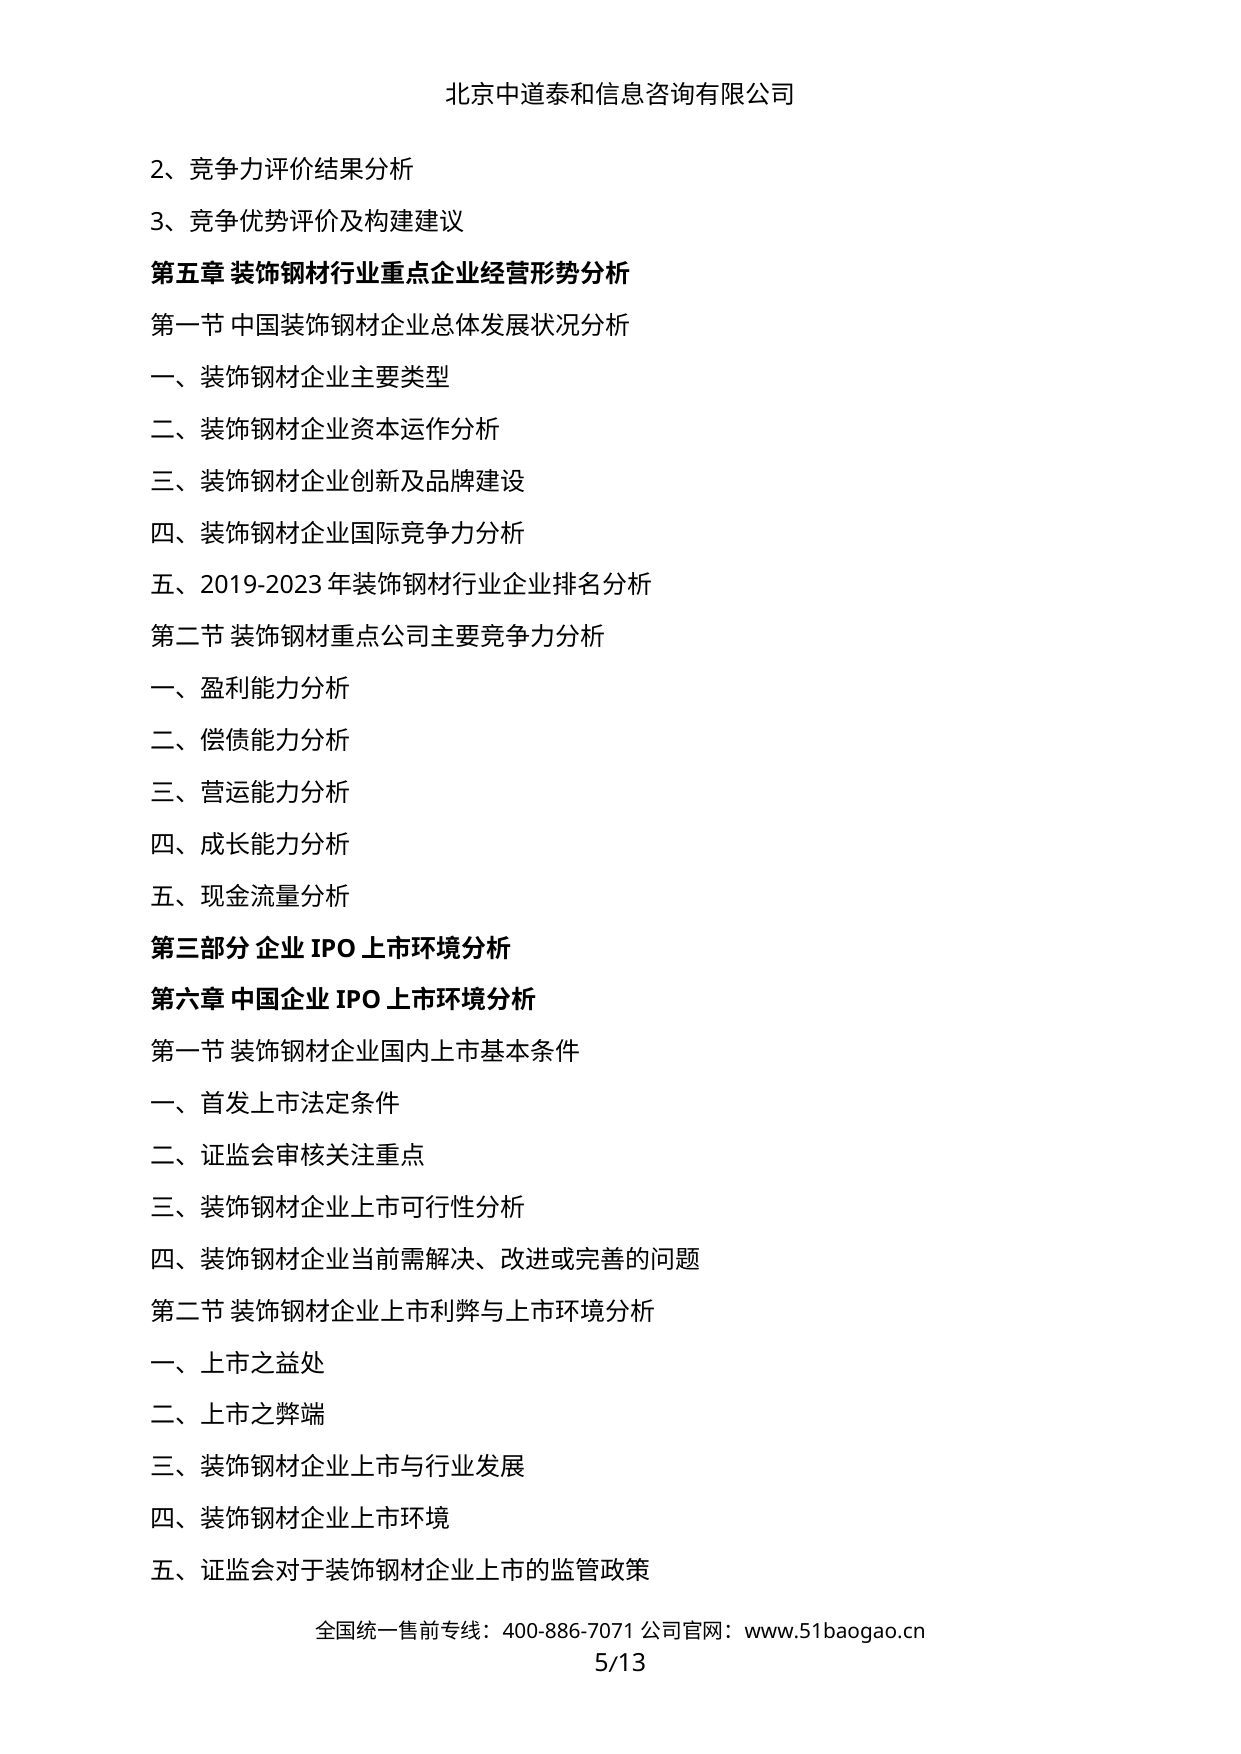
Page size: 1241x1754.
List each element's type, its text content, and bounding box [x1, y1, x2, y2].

text 2、竞争力评价结果分析 [150, 150, 1090, 186]
text 四、装饰钢材企业当前需解决、改进或完善的问题 [150, 1239, 1090, 1276]
text 二、装饰钢材企业资本运作分析 [150, 409, 1090, 446]
text 五、2019-2023年装饰钢材行业企业排名分析 [150, 565, 1090, 601]
text 第五章 装饰钢材行业重点企业经营形势分析 [150, 254, 1090, 290]
text 第一节 中国装饰钢材企业总体发展状况分析 [150, 306, 1090, 342]
text 五、现金流量分析 [150, 876, 1090, 912]
text 三、营运能力分析 [150, 772, 1090, 809]
text 四、装饰钢材企业国际竞争力分析 [150, 513, 1090, 549]
text 一、上市之益处 [150, 1343, 1090, 1379]
text 第三部分 企业IPO上市环境分析 [150, 928, 1090, 964]
text 一、装饰钢材企业主要类型 [150, 357, 1090, 394]
text 四、装饰钢材企业上市环境 [150, 1499, 1090, 1535]
text 三、装饰钢材企业创新及品牌建设 [150, 461, 1090, 497]
text 二、上市之弊端 [150, 1395, 1090, 1431]
text 第一节 装饰钢材企业国内上市基本条件 [150, 1032, 1090, 1068]
text 四、成长能力分析 [150, 824, 1090, 861]
text 二、证监会审核关注重点 [150, 1136, 1090, 1172]
text 3、竞争优势评价及构建建议 [150, 202, 1090, 238]
text 五、证监会对于装饰钢材企业上市的监管政策 [150, 1551, 1090, 1587]
text 一、首发上市法定条件 [150, 1084, 1090, 1120]
text 三、装饰钢材企业上市与行业发展 [150, 1447, 1090, 1483]
text 第二节 装饰钢材重点公司主要竞争力分析 [150, 617, 1090, 653]
text 三、装饰钢材企业上市可行性分析 [150, 1187, 1090, 1224]
text 第六章 中国企业IPO上市环境分析 [150, 980, 1090, 1016]
text 一、盈利能力分析 [150, 669, 1090, 705]
text 二、偿债能力分析 [150, 721, 1090, 757]
text 第二节 装饰钢材企业上市利弊与上市环境分析 [150, 1291, 1090, 1327]
